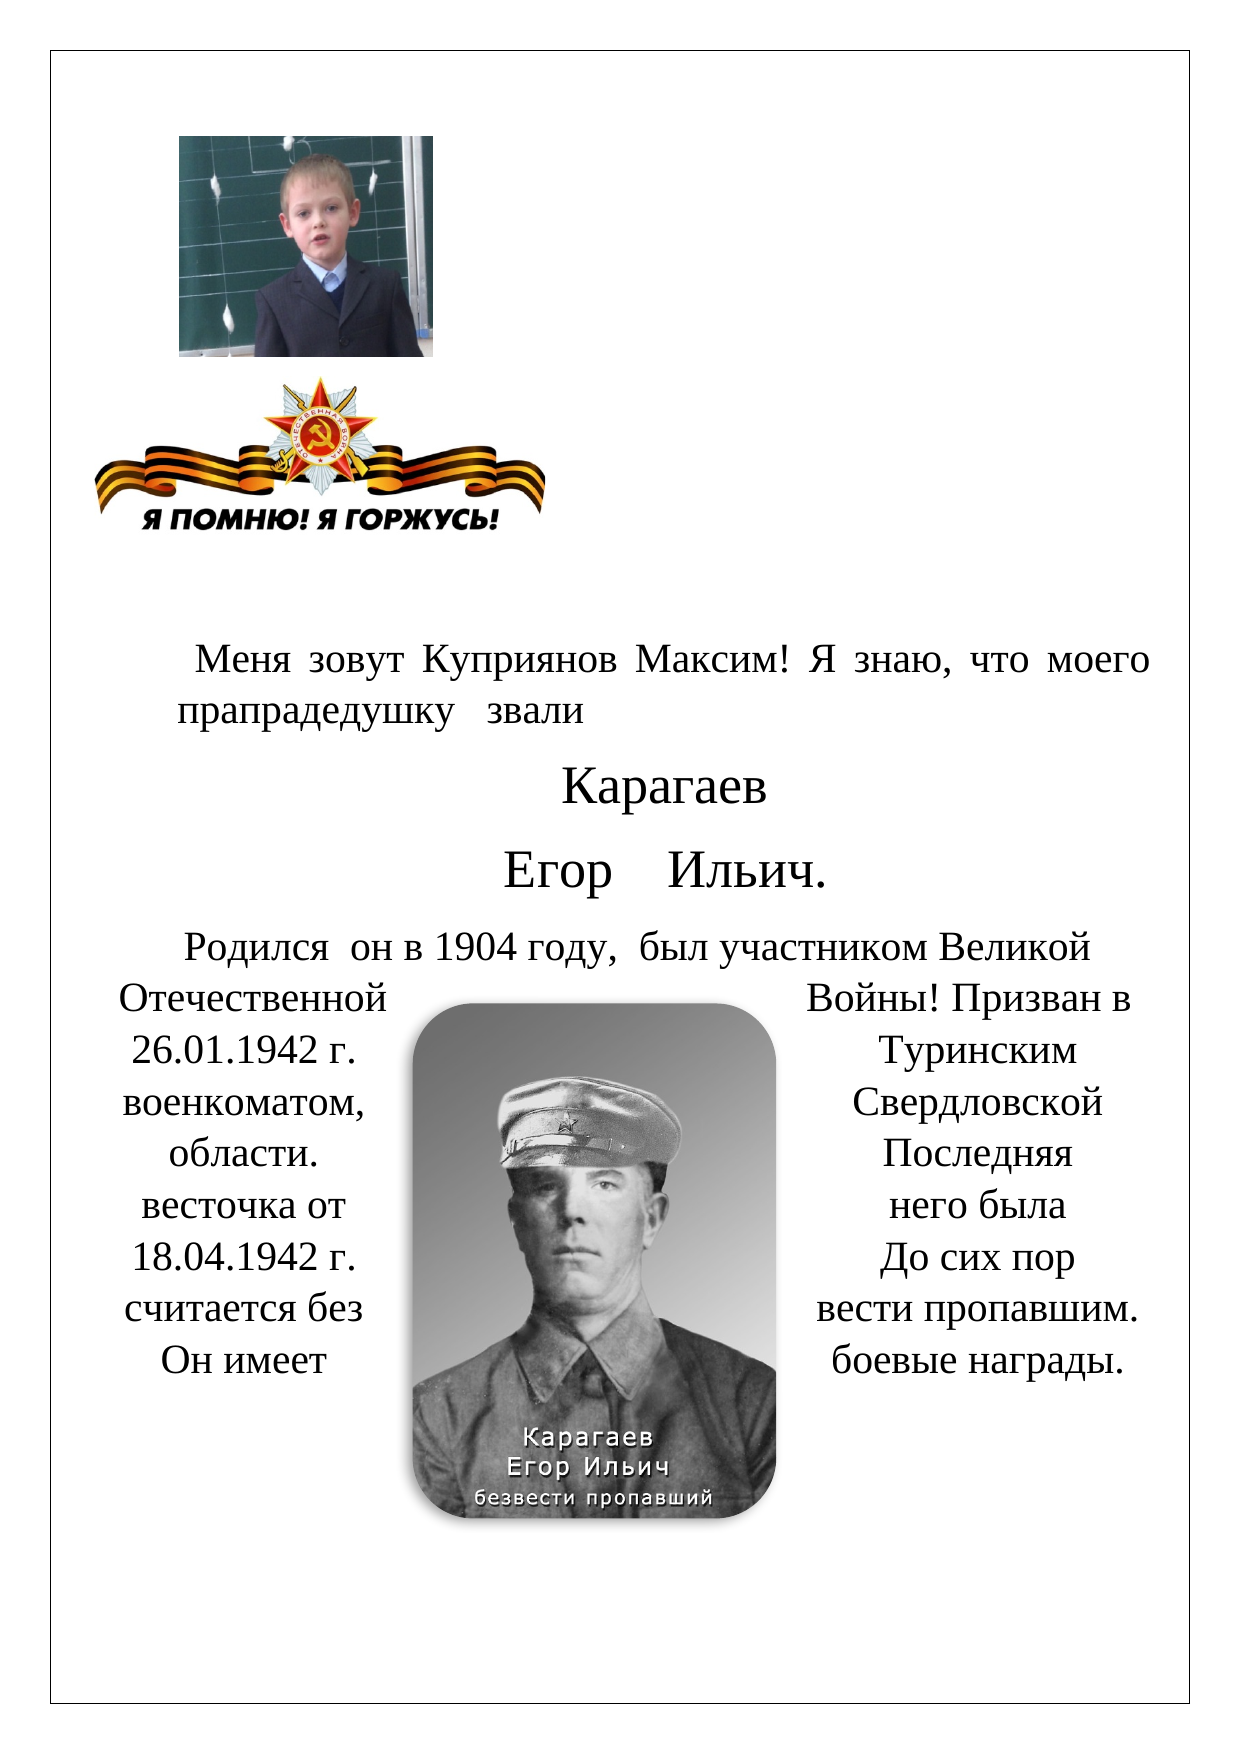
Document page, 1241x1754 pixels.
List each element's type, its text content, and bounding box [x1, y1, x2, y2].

picture [179, 136, 433, 357]
text Родился он в 1904 году, был участником Великой Отечественной Войны! Призван в 26.01.1942 г. Туринским военкоматом, Свердловской области. Последняя весточка от него была 18.04.1942 г. До сих пор считается без вести пропавшим. Он имеет боевые награды. [112, 921, 1152, 1382]
text Карагаев [177, 753, 1152, 816]
text Меня зовут Куприянов Максим! Я знаю, что моего прапрадедушку звали [177, 633, 1152, 733]
picture [412, 1382, 777, 1519]
text Егор Ильич. [112, 837, 1152, 899]
picture [94, 376, 546, 537]
